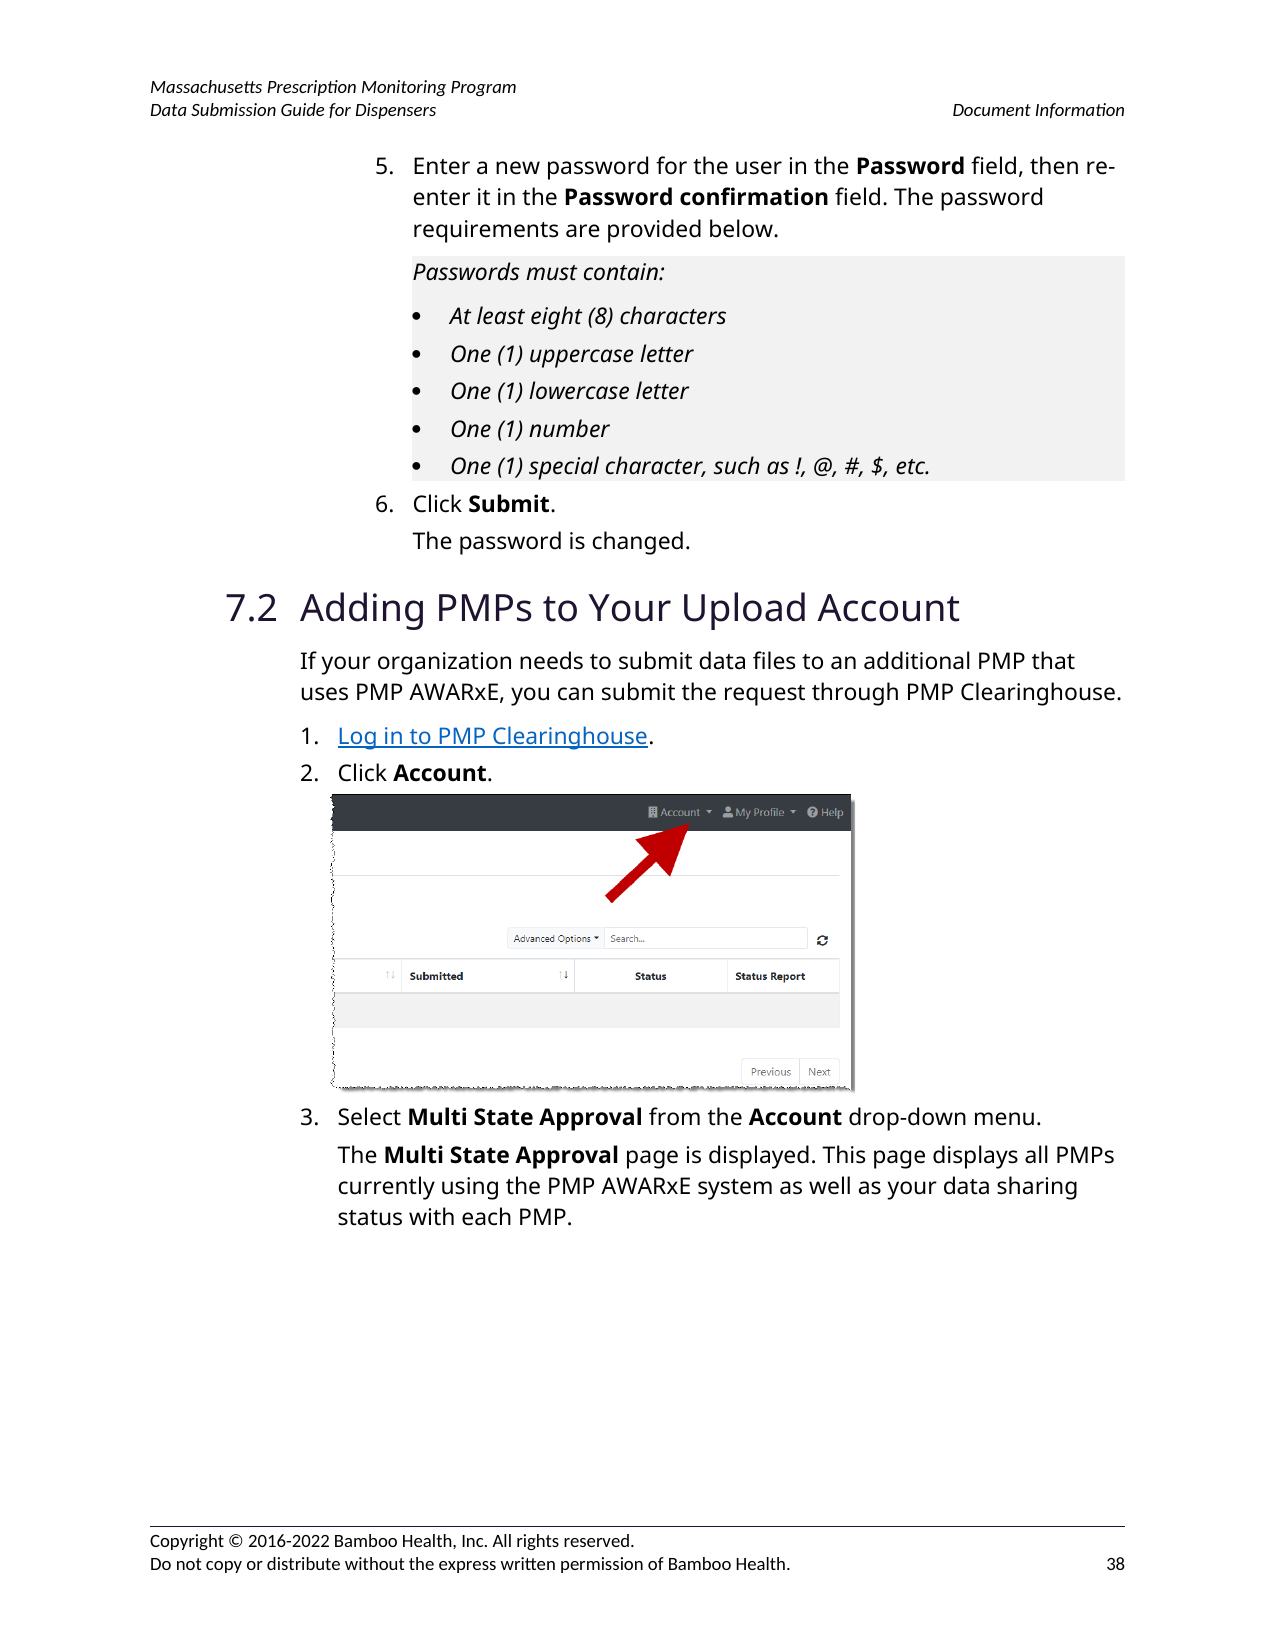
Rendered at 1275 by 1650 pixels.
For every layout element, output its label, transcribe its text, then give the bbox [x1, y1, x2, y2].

text Passwords must contain: [412, 256, 1125, 287]
text One (1) uppercase letter [412, 337, 1125, 369]
subtitle Adding PMPs to Your Upload Account [225, 581, 1125, 632]
list Click Submit. [375, 487, 1125, 519]
text At least eight (8) characters [412, 300, 1125, 331]
picture [330, 794, 855, 1095]
list Enter a new password for the user in the Password field, then re-enter it in the Password confirmation field. The password requirements are provided below. [375, 150, 1125, 244]
text One (1) special character, such as !, @, #, $, etc. [412, 450, 1125, 481]
list The Multi State Approval page is displayed. This page displays all PMPs currently using the PMP AWARxE system as well as your data sharing status with each PMP. [337, 1138, 1125, 1232]
list The password is changed. [412, 525, 1125, 556]
text One (1) number [412, 412, 1125, 444]
text One (1) lowercase letter [412, 375, 1125, 406]
list Click Account. [300, 757, 1125, 788]
list Log in to PMP Clearinghouse. [300, 720, 1125, 751]
text If your organization needs to submit data files to an additional PMP that uses PMP AWARxE, you can submit the request through PMP Clearinghouse. [300, 645, 1125, 707]
list Select Multi State Approval from the Account drop-down menu. [300, 1101, 1125, 1132]
